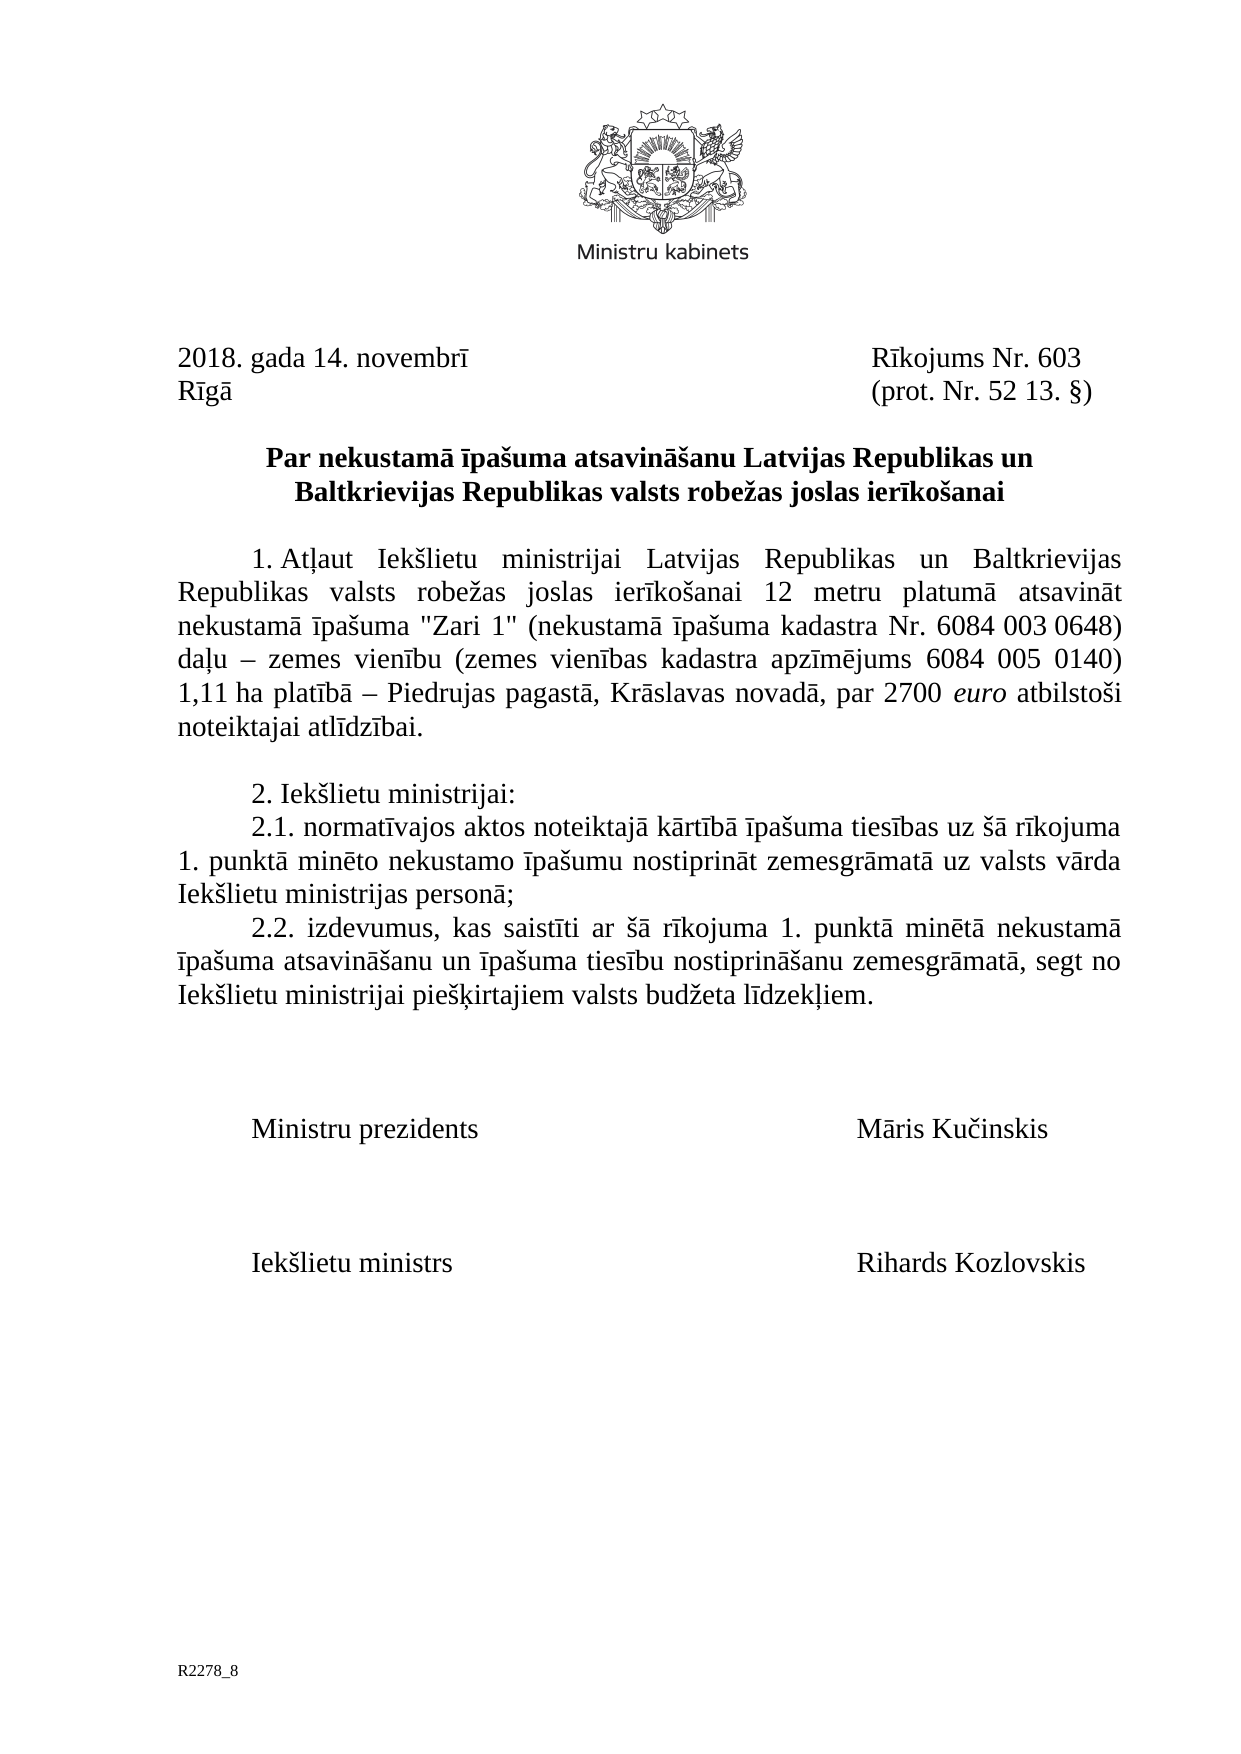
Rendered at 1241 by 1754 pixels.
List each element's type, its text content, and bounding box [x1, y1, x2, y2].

text Ministru prezidents Māris Kučinskis [177, 1111, 1122, 1145]
text 2.1. normatīvajos aktos noteiktajā kārtībā īpašuma tiesības uz šā rīkojuma 1. punktā minēto nekustamo īpašumu nostiprināt zemesgrāmatā uz valsts vārda Iekšlietu ministrijas personā; [177, 809, 1122, 910]
text Rīgā (prot. Nr. 52 13. §) [177, 373, 1122, 407]
text 2.2. izdevumus, kas saistīti ar šā rīkojuma 1. punktā minētā nekustamā īpašuma atsavināšanu un īpašuma tiesību nostiprināšanu zemesgrāmatā, segt no Iekšlietu ministrijai piešķirtajiem valsts budžeta līdzekļiem. [177, 910, 1122, 1011]
text Par nekustamā īpašuma atsavināšanu Latvijas Republikas un [177, 440, 1122, 474]
text 1. Atļaut Iekšlietu ministrijai Latvijas Republikas un Baltkrievijas Republikas valsts robežas joslas ierīkošanai 12 metru platumā atsavināt nekustamā īpašuma "Zari 1" (nekustamā īpašuma kadastra Nr. 6084 003 0648) daļu – zemes vienību (zemes vienības kadastra apzīmējums 6084 005 0140) 1,11 ha platībā – Piedrujas pagastā, Krāslavas novadā, par 2700 euro atbilstoši noteiktajai atlīdzībai. [177, 541, 1122, 742]
text Baltkrievijas Republikas valsts robežas joslas ierīkošanai [177, 474, 1122, 507]
picture [177, 102, 1148, 273]
text 2. Iekšlietu ministrijai: [177, 776, 1122, 809]
text Iekšlietu ministrs Rihards Kozlovskis [177, 1245, 1122, 1279]
text 2018. gada 14. novembrī Rīkojums Nr. 603 [177, 340, 1122, 373]
